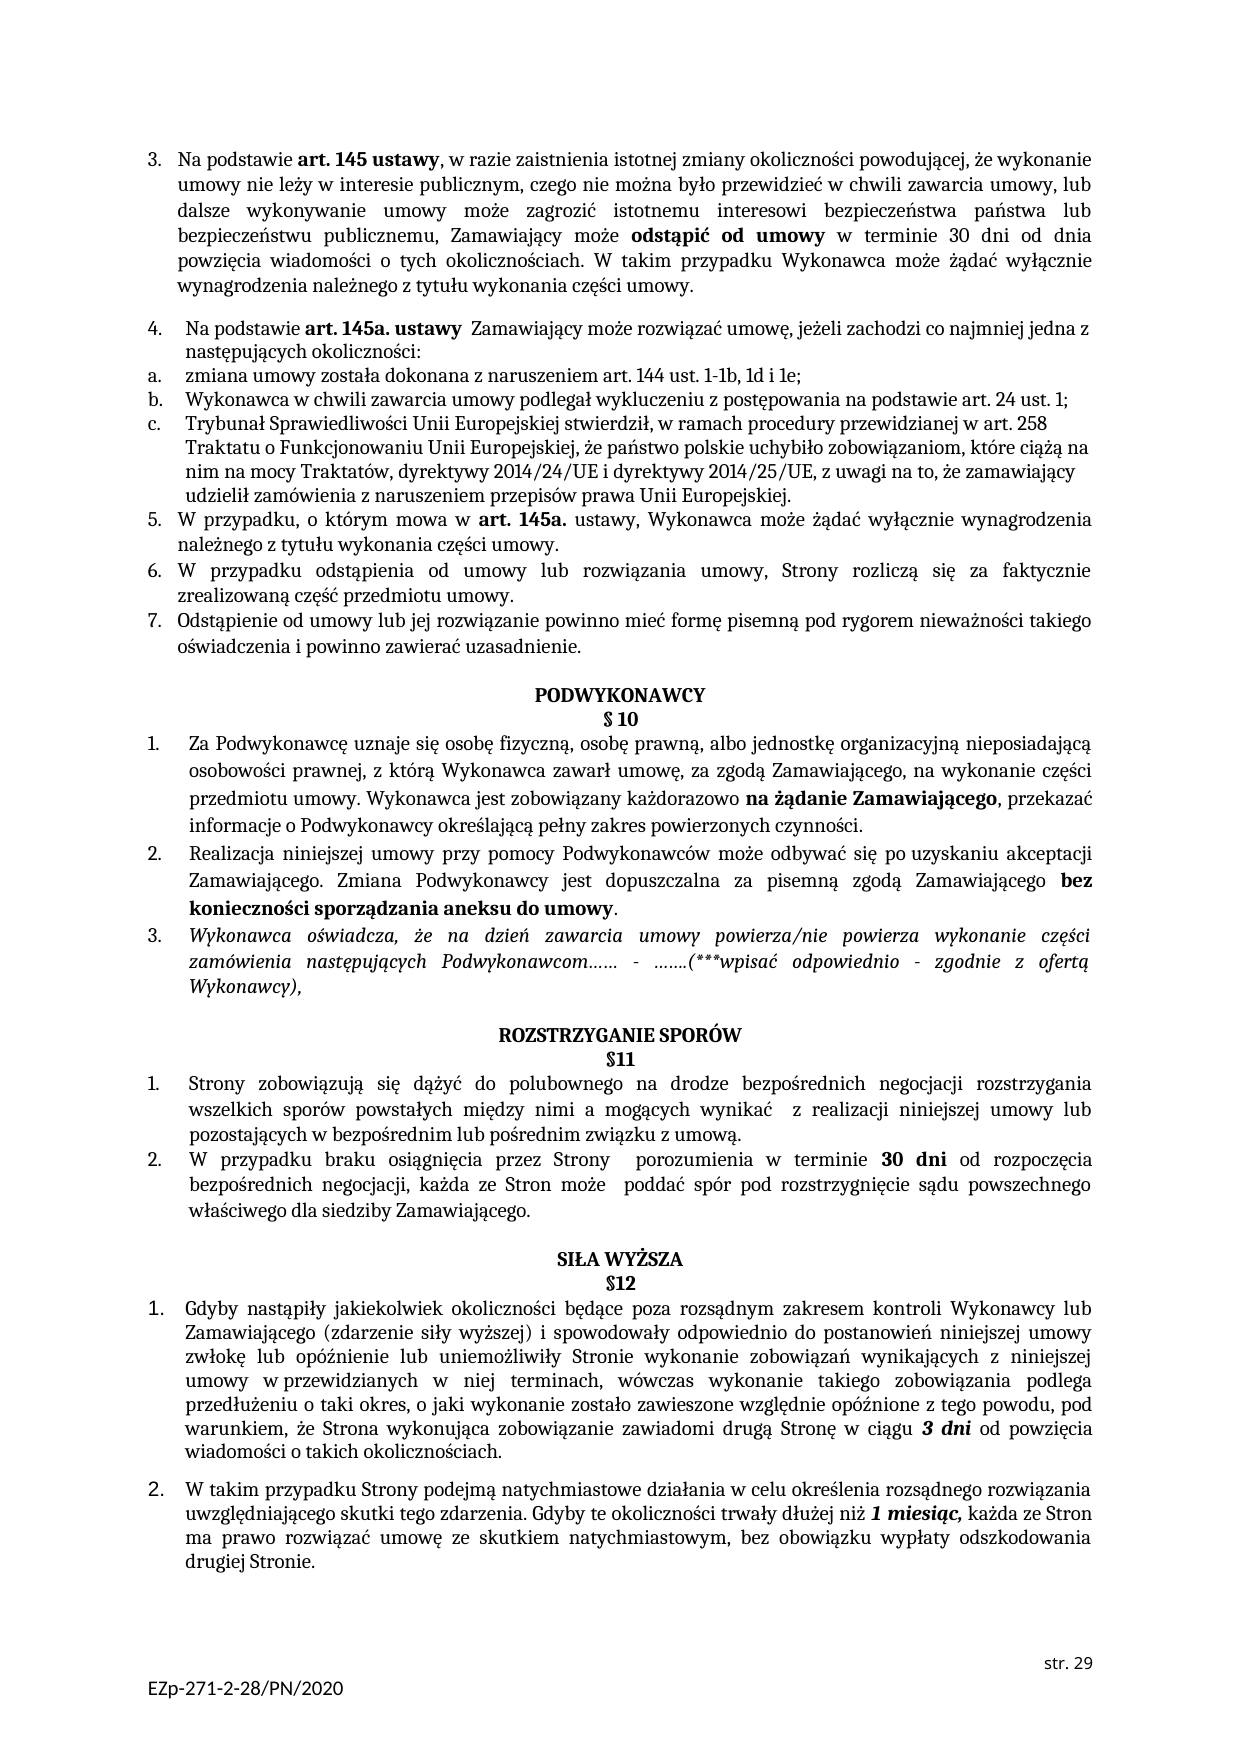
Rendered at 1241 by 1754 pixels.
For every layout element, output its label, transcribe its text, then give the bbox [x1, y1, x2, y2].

list W przypadku odstąpienia od umowy lub rozwiązania umowy, Strony rozliczą się za faktycznie zrealizowaną część przedmiotu umowy. [148, 558, 1093, 608]
list Na podstawie art. 145 ustawy, w razie zaistnienia istotnej zmiany okoliczności powodującej, że wykonanie umowy nie leży w interesie publicznym, czego nie można było przewidzieć w chwili zawarcia umowy, lub dalsze wykonywanie umowy może zagrozić istotnemu interesowi bezpieczeństwa państwa lub bezpieczeństwu publicznemu, Zamawiający może odstąpić od umowy w terminie 30 dni od dnia powzięcia wiadomości o tych okolicznościach. W takim przypadku Wykonawca może żądać wyłącznie wynagrodzenia należnego z tytułu wykonania części umowy. [148, 148, 1093, 298]
list Trybunał Sprawiedliwości Unii Europejskiej stwierdził, w ramach procedury przewidzianej w art. 258 Traktatu o Funkcjonowaniu Unii Europejskiej, że państwo polskie uchybiło zobowiązaniom, które ciążą na nim na mocy Traktatów, dyrektywy 2014/24/UE i dyrektywy 2014/25/UE, z uwagi na to, że zamawiający udzielił zamówienia z naruszeniem przepisów prawa Unii Europejskiej. [148, 412, 1093, 508]
list Wykonawca w chwili zawarcia umowy podlegał wykluczeniu z postępowania na podstawie art. 24 ust. 1; [148, 388, 1093, 412]
list Wykonawca oświadcza, że na dzień zawarcia umowy powierza/nie powierza wykonanie części zamówienia następujących Podwykonawcom…… - …….(***wpisać odpowiednio - zgodnie z ofertą Wykonawcy), [148, 924, 1093, 999]
list Realizacja niniejszej umowy przy pomocy Podwykonawców może odbywać się po uzyskaniu akceptacji Zamawiającego. Zmiana Podwykonawcy jest dopuszczalna za pisemną zgodą Zamawiającego bez konieczności sporządzania aneksu do umowy. [148, 842, 1093, 921]
list Strony zobowiązują się dążyć do polubownego na drodze bezpośrednich negocjacji rozstrzygania wszelkich sporów powstałych między nimi a mogących wynikać z realizacji niniejszej umowy lub pozostających w bezpośrednim lub pośrednim związku z umową. [148, 1072, 1093, 1146]
text ROZSTRZYGANIE SPORÓW [148, 1024, 1093, 1048]
list Gdyby nastąpiły jakiekolwiek okoliczności będące poza rozsądnym zakresem kontroli Wykonawcy lub Zamawiającego (zdarzenie siły wyższej) i spowodowały odpowiednio do postanowień niniejszej umowy zwłokę lub opóźnienie lub uniemożliwiły Stronie wykonanie zobowiązań wynikających z niniejszej umowy w przewidzianych w niej terminach, wówczas wykonanie takiego zobowiązania podlega przedłużeniu o taki okres, o jaki wykonanie zostało zawieszone względnie opóźnione z tego powodu, pod warunkiem, że Strona wykonująca zobowiązanie zawiadomi drugą Stronę w ciągu 3 dni od powzięcia wiadomości o takich okolicznościach. [148, 1296, 1093, 1464]
list W przypadku braku osiągnięcia przez Strony porozumienia w terminie 30 dni od rozpoczęcia bezpośrednich negocjacji, każda ze Stron może poddać spór pod rozstrzygnięcie sądu powszechnego właściwego dla siedziby Zamawiającego. [148, 1148, 1093, 1222]
text §12 [148, 1272, 1093, 1296]
list W takim przypadku Strony podejmą natychmiastowe działania w celu określenia rozsądnego rozwiązania uwzględniającego skutki tego zdarzenia. Gdyby te okoliczności trwały dłużej niż 1 miesiąc, każda ze Stron ma prawo rozwiązać umowę ze skutkiem natychmiastowym, bez obowiązku wypłaty odszkodowania drugiej Stronie. [148, 1477, 1093, 1573]
list zmiana umowy została dokonana z naruszeniem art. 144 ust. 1-1b, 1d i 1e; [148, 364, 1093, 388]
text §11 [148, 1048, 1093, 1072]
text PODWYKONAWCY [148, 684, 1093, 708]
list Odstąpienie od umowy lub jej rozwiązanie powinno mieć formę pisemną pod rygorem nieważności takiego oświadczenia i powinno zawierać uzasadnienie. [148, 609, 1093, 658]
list Na podstawie art. 145a. ustawy Zamawiający może rozwiązać umowę, jeżeli zachodzi co najmniej jedna z następujących okoliczności: [148, 316, 1093, 364]
list W przypadku, o którym mowa w art. 145a. ustawy, Wykonawca może żądać wyłącznie wynagrodzenia należnego z tytułu wykonania części umowy. [148, 508, 1093, 557]
text SIŁA WYŻSZA [148, 1248, 1093, 1272]
list Za Podwykonawcę uznaje się osobę fizyczną, osobę prawną, albo jednostkę organizacyjną nieposiadającą osobowości prawnej, z którą Wykonawca zawarł umowę, za zgodą Zamawiającego, na wykonanie części przedmiotu umowy. Wykonawca jest zobowiązany każdorazowo na żądanie Zamawiającego, przekazać informacje o Podwykonawcy określającą pełny zakres powierzonych czynności. [148, 732, 1093, 838]
text § 10 [148, 708, 1093, 732]
